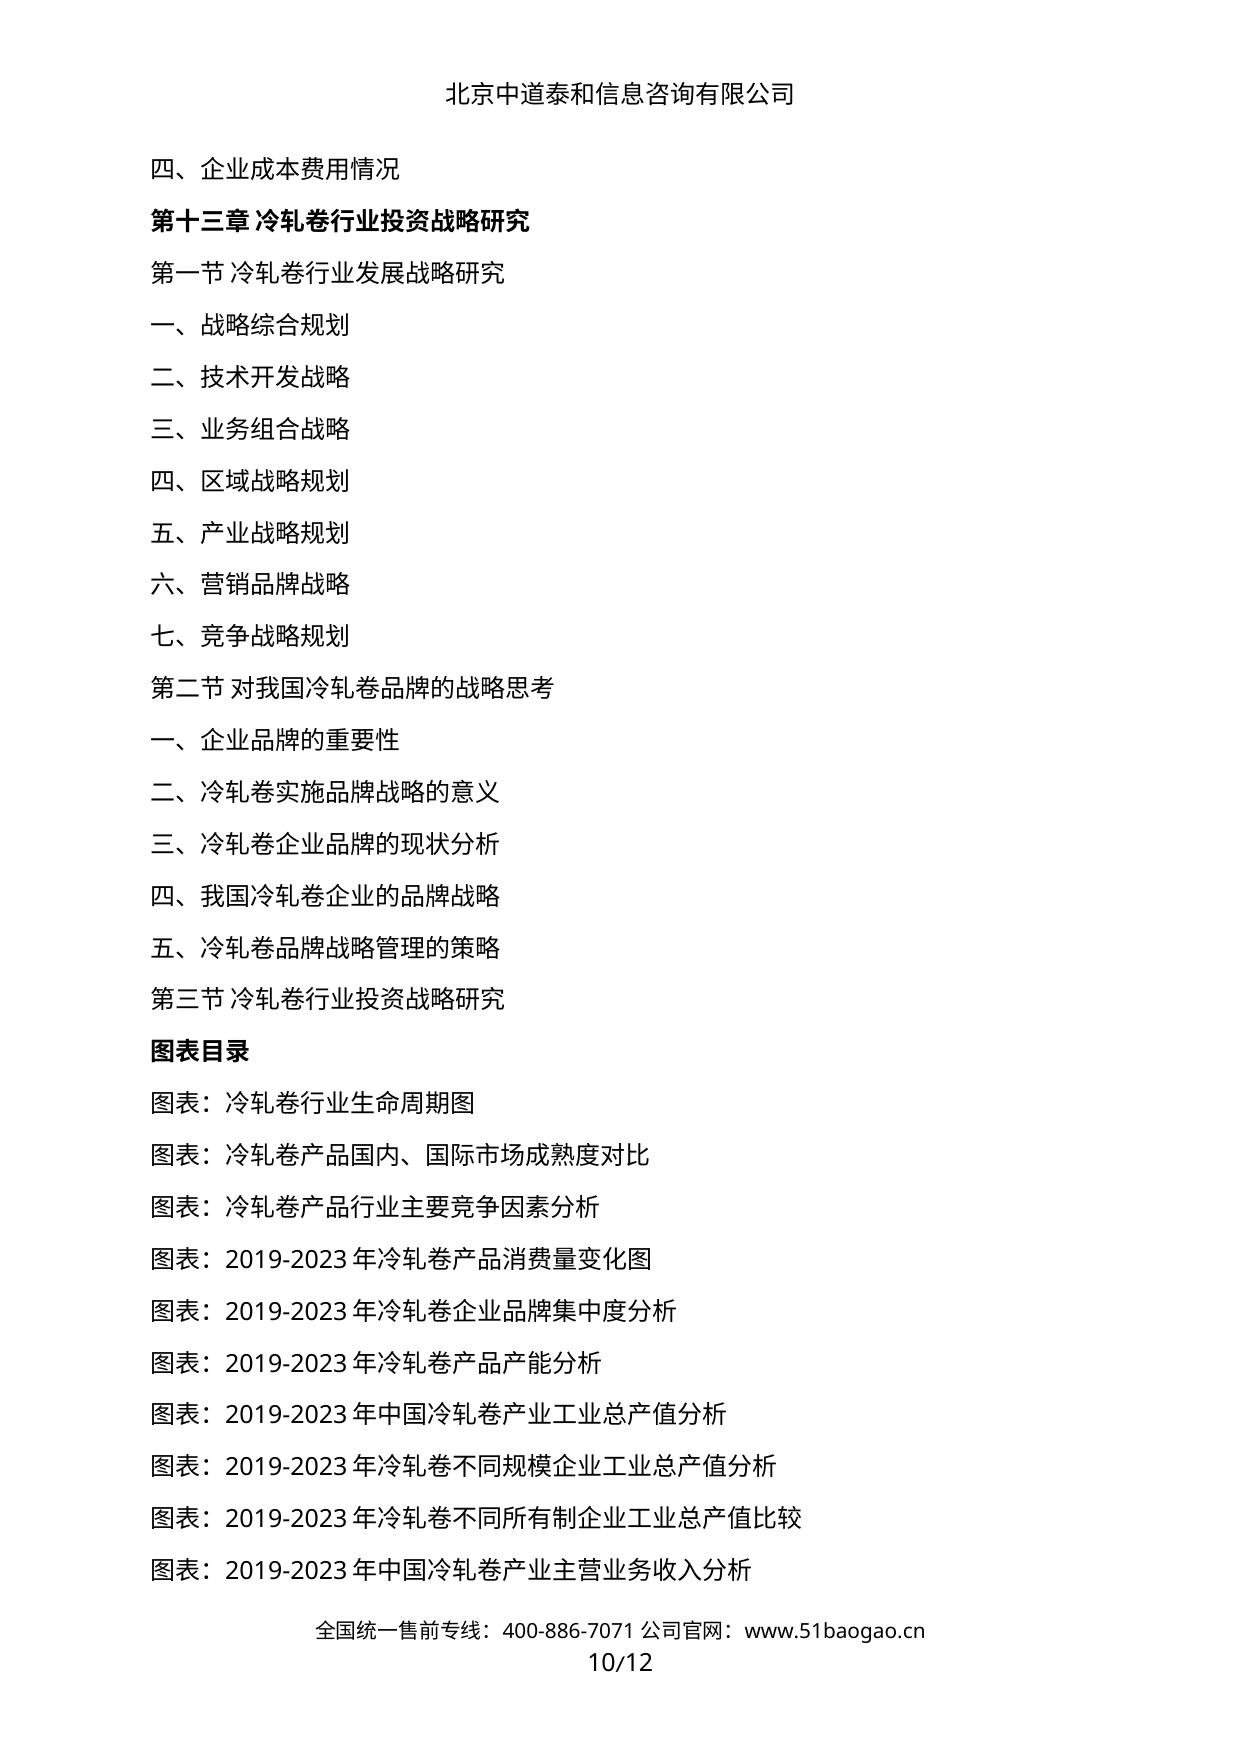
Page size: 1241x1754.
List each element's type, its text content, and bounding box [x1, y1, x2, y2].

text 图表：2019-2023年中国冷轧卷产业工业总产值分析 [150, 1395, 1090, 1431]
text 一、企业品牌的重要性 [150, 721, 1090, 757]
text 图表：冷轧卷产品行业主要竞争因素分析 [150, 1187, 1090, 1224]
text 图表：2019-2023年冷轧卷不同所有制企业工业总产值比较 [150, 1499, 1090, 1535]
text 第二节 对我国冷轧卷品牌的战略思考 [150, 669, 1090, 705]
text 二、冷轧卷实施品牌战略的意义 [150, 772, 1090, 809]
text 图表目录 [150, 1032, 1090, 1068]
text 第三节 冷轧卷行业投资战略研究 [150, 980, 1090, 1016]
text 四、我国冷轧卷企业的品牌战略 [150, 876, 1090, 912]
text 六、营销品牌战略 [150, 565, 1090, 601]
text 一、战略综合规划 [150, 306, 1090, 342]
text 图表：2019-2023年冷轧卷产品产能分析 [150, 1343, 1090, 1379]
text 图表：2019-2023年冷轧卷产品消费量变化图 [150, 1239, 1090, 1276]
text 图表：冷轧卷行业生命周期图 [150, 1084, 1090, 1120]
text 第一节 冷轧卷行业发展战略研究 [150, 254, 1090, 290]
text 二、技术开发战略 [150, 357, 1090, 394]
text 图表：2019-2023年冷轧卷企业品牌集中度分析 [150, 1291, 1090, 1327]
text 五、产业战略规划 [150, 513, 1090, 549]
text 五、冷轧卷品牌战略管理的策略 [150, 928, 1090, 964]
text 三、业务组合战略 [150, 409, 1090, 446]
text 四、区域战略规划 [150, 461, 1090, 497]
text 四、企业成本费用情况 [150, 150, 1090, 186]
text 图表：冷轧卷产品国内、国际市场成熟度对比 [150, 1136, 1090, 1172]
text 图表：2019-2023年中国冷轧卷产业主营业务收入分析 [150, 1551, 1090, 1587]
text 七、竞争战略规划 [150, 617, 1090, 653]
text 第十三章 冷轧卷行业投资战略研究 [150, 202, 1090, 238]
text 三、冷轧卷企业品牌的现状分析 [150, 824, 1090, 861]
text 图表：2019-2023年冷轧卷不同规模企业工业总产值分析 [150, 1447, 1090, 1483]
